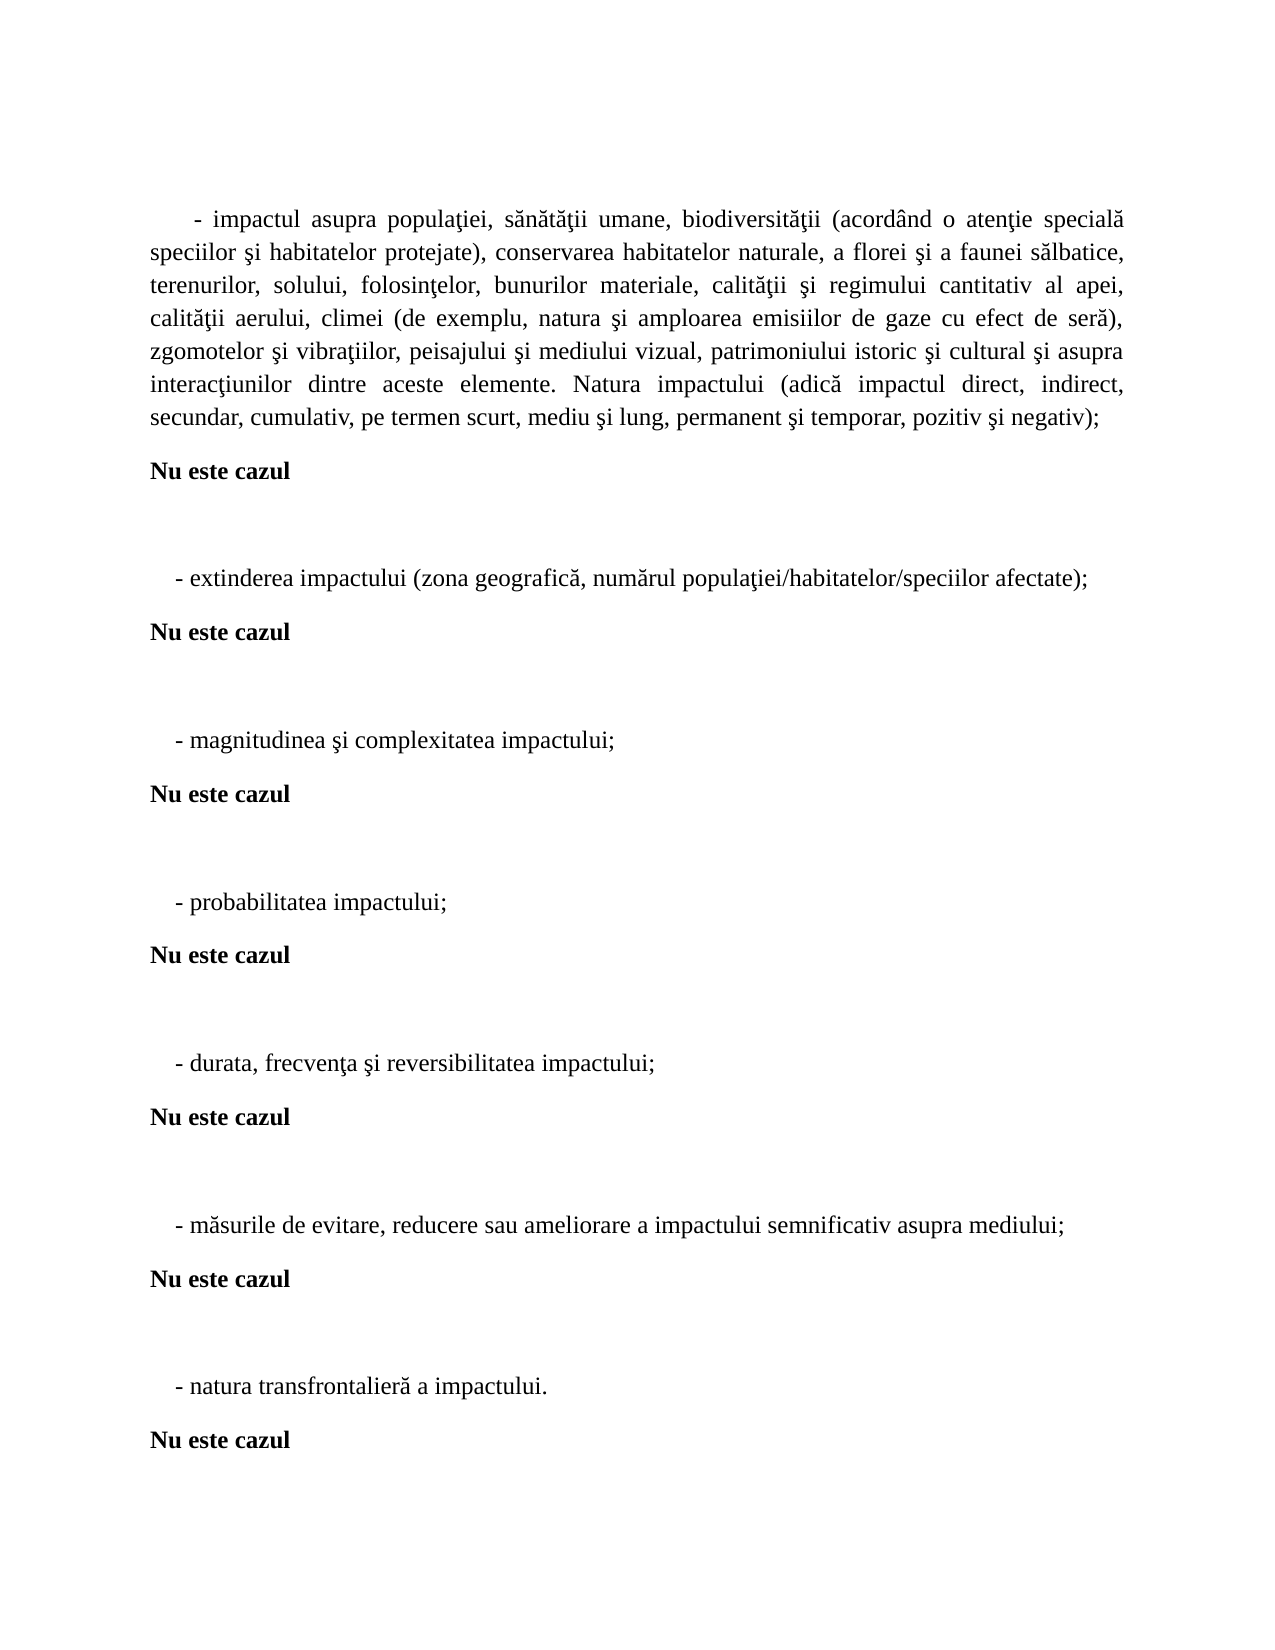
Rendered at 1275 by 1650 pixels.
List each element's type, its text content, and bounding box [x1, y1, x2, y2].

text Nu este cazul [150, 779, 1125, 808]
text Nu este cazul [150, 1102, 1125, 1131]
text - măsurile de evitare, reducere sau ameliorare a impactului semnificativ asupra mediului; [150, 1210, 1125, 1238]
text - impactul asupra populaţiei, sănătăţii umane, biodiversităţii (acordând o atenţie specială speciilor şi habitatelor protejate), conservarea habitatelor naturale, a florei şi a faunei sălbatice, terenurilor, solului, folosinţelor, bunurilor materiale, calităţii şi regimului cantitativ al apei, calităţii aerului, climei (de exemplu, natura şi amploarea emisiilor de gaze cu efect de seră), zgomotelor şi vibraţiilor, peisajului şi mediului vizual, patrimoniului istoric şi cultural şi asupra interacţiunilor dintre aceste elemente. Natura impactului (adică impactul direct, indirect, secundar, cumulativ, pe termen scurt, mediu şi lung, permanent şi temporar, pozitiv şi negativ); [150, 204, 1125, 431]
text Nu este cazul [150, 941, 1125, 969]
text Nu este cazul [150, 1264, 1125, 1292]
text - durata, frecvenţa şi reversibilitatea impactului; [150, 1048, 1125, 1077]
text Nu este cazul [150, 456, 1125, 484]
text - natura transfrontalieră a impactului. [150, 1371, 1125, 1400]
text - magnitudinea şi complexitatea impactului; [150, 725, 1125, 754]
text - extinderea impactului (zona geografică, numărul populaţiei/habitatelor/speciilor afectate); [150, 563, 1125, 592]
text Nu este cazul [150, 1425, 1125, 1454]
text - probabilitatea impactului; [150, 887, 1125, 915]
text Nu este cazul [150, 617, 1125, 646]
